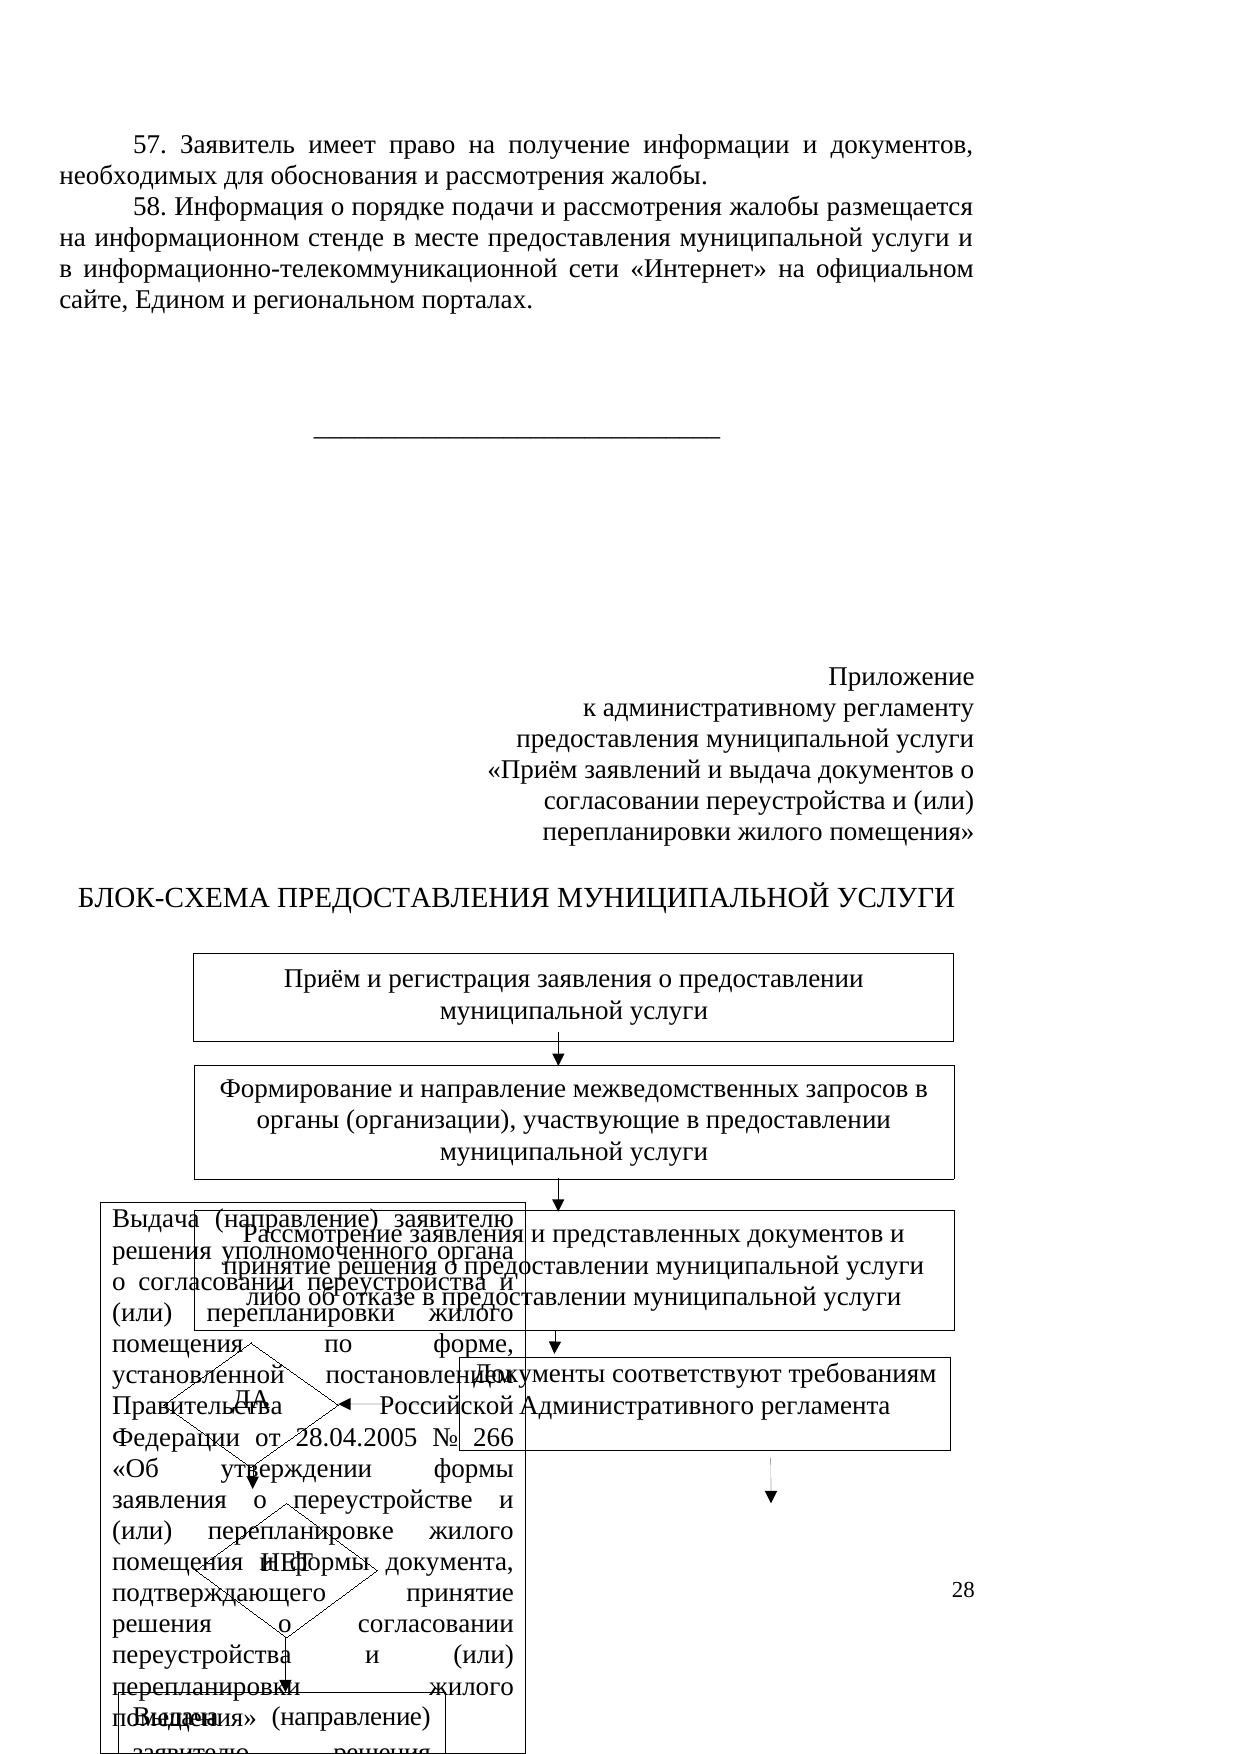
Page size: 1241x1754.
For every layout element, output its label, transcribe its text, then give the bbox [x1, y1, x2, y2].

text ______________________________ [59, 410, 974, 442]
table_header Выдача (направление) заявителю решения уполномоченного органа о согласовании переустройства и (или) перепланировки жилого помещения по форме, установленной постановлением Правительства Российской Федерации от 28.04.2005 № 266 «Об утверждении формы заявления о переустройстве и (или) перепланировке жилого помещения и формы документа, подтверждающего принятие решения о согласовании переустройства и (или) перепланировки жилого помещения» [101, 1203, 525, 1753]
text «Приём заявлений и выдача документов о [59, 753, 974, 784]
text к административному регламенту [59, 691, 974, 722]
text 58. Информация о порядке подачи и рассмотрения жалобы размещается на информационном стенде в месте предоставления муниципальной услуги и в информационно-телекоммуникационной сети «Интернет» на официальном сайте, Едином и региональном порталах. [59, 190, 974, 314]
text БЛОК-СХЕМА ПРЕДОСТАВЛЕНИЯ МУНИЦИПАЛЬНОЙ УСЛУГИ [59, 880, 974, 913]
text перепланировки жилого помещения» [59, 815, 974, 846]
text Приложение [59, 659, 974, 691]
text согласовании переустройства и (или) [59, 784, 974, 815]
text 57. Заявитель имеет право на получение информации и документов, необходимых для обоснования и рассмотрения жалобы. [59, 128, 974, 190]
table_header Документы соответствуют требованиям Административного регламента [526, 1358, 950, 1450]
text предоставления муниципальной услуги [59, 722, 974, 753]
